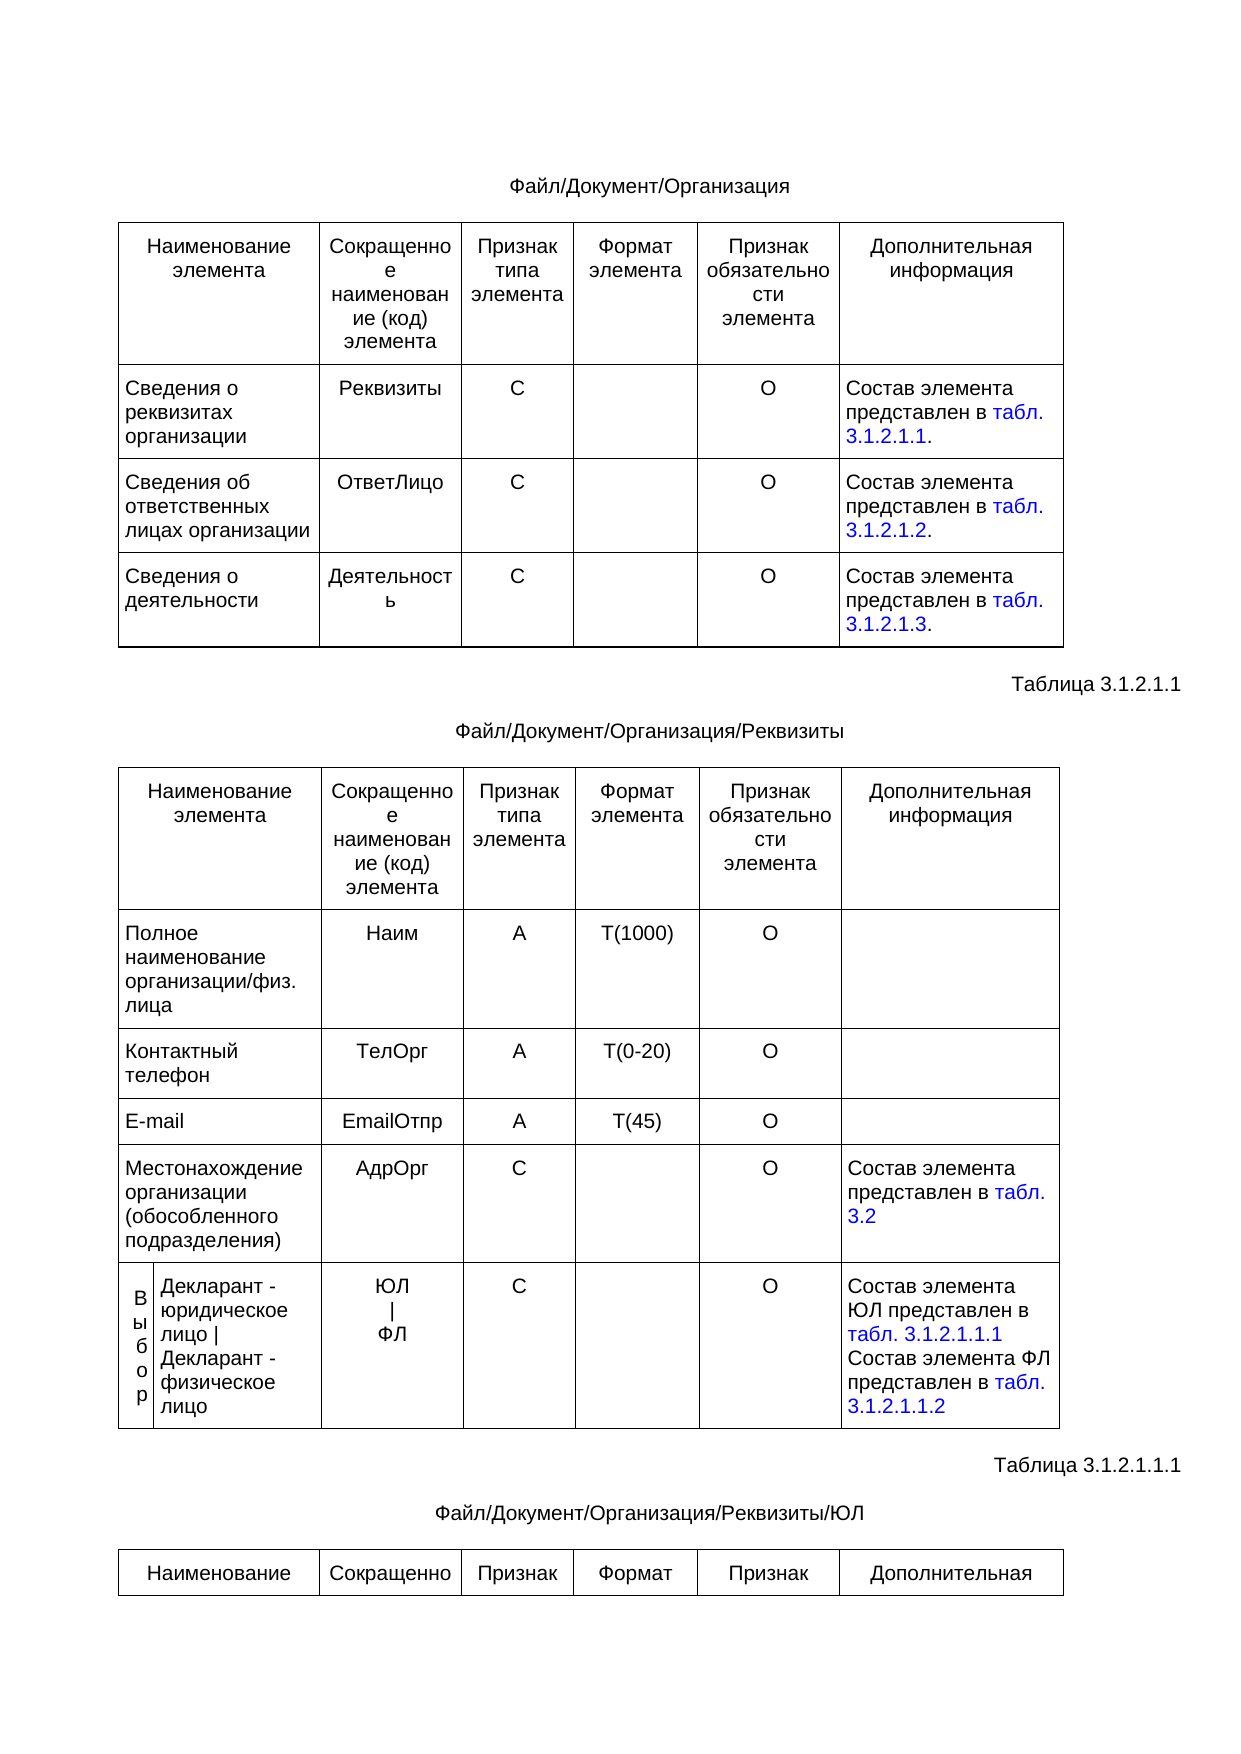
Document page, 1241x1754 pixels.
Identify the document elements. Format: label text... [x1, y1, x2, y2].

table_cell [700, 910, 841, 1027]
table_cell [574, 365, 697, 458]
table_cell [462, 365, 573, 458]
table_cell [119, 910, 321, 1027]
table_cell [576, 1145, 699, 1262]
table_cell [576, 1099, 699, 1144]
text Таблица 3.1.2.1.1.1 [118, 1453, 1181, 1477]
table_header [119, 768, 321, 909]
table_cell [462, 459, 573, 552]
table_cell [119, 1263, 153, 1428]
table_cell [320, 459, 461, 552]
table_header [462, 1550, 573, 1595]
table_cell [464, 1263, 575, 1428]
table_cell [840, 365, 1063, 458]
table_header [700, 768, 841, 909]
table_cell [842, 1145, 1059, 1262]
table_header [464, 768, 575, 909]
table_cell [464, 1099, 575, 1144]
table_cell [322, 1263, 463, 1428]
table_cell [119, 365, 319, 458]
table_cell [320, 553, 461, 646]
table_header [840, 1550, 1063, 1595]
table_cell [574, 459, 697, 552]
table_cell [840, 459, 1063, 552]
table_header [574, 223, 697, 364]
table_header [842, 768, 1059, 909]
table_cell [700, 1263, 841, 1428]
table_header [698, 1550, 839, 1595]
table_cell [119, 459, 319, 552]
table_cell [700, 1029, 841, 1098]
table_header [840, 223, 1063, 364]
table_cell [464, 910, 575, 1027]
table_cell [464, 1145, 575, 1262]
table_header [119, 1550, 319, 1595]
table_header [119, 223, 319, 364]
text Файл/Документ/Организация/Реквизиты/ЮЛ [118, 1501, 1181, 1525]
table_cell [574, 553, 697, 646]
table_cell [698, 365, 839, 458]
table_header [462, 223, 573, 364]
text Таблица 3.1.2.1.1 [118, 671, 1181, 695]
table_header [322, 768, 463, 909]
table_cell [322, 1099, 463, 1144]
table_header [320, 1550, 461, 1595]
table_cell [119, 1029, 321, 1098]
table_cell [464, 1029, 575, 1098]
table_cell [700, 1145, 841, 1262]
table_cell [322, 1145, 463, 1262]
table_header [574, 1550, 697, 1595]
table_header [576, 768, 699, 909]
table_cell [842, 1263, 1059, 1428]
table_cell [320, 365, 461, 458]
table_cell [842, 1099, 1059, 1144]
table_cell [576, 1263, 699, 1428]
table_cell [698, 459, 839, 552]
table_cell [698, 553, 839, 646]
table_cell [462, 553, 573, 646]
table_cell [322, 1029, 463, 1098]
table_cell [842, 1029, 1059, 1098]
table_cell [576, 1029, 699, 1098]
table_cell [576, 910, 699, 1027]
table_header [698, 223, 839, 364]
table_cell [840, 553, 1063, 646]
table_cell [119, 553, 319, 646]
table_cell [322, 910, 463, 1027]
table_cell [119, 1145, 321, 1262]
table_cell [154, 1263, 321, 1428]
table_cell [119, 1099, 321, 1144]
text Файл/Документ/Организация/Реквизиты [118, 719, 1181, 743]
text Файл/Документ/Организация [118, 174, 1181, 198]
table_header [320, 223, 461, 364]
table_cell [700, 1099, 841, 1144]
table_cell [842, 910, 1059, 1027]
